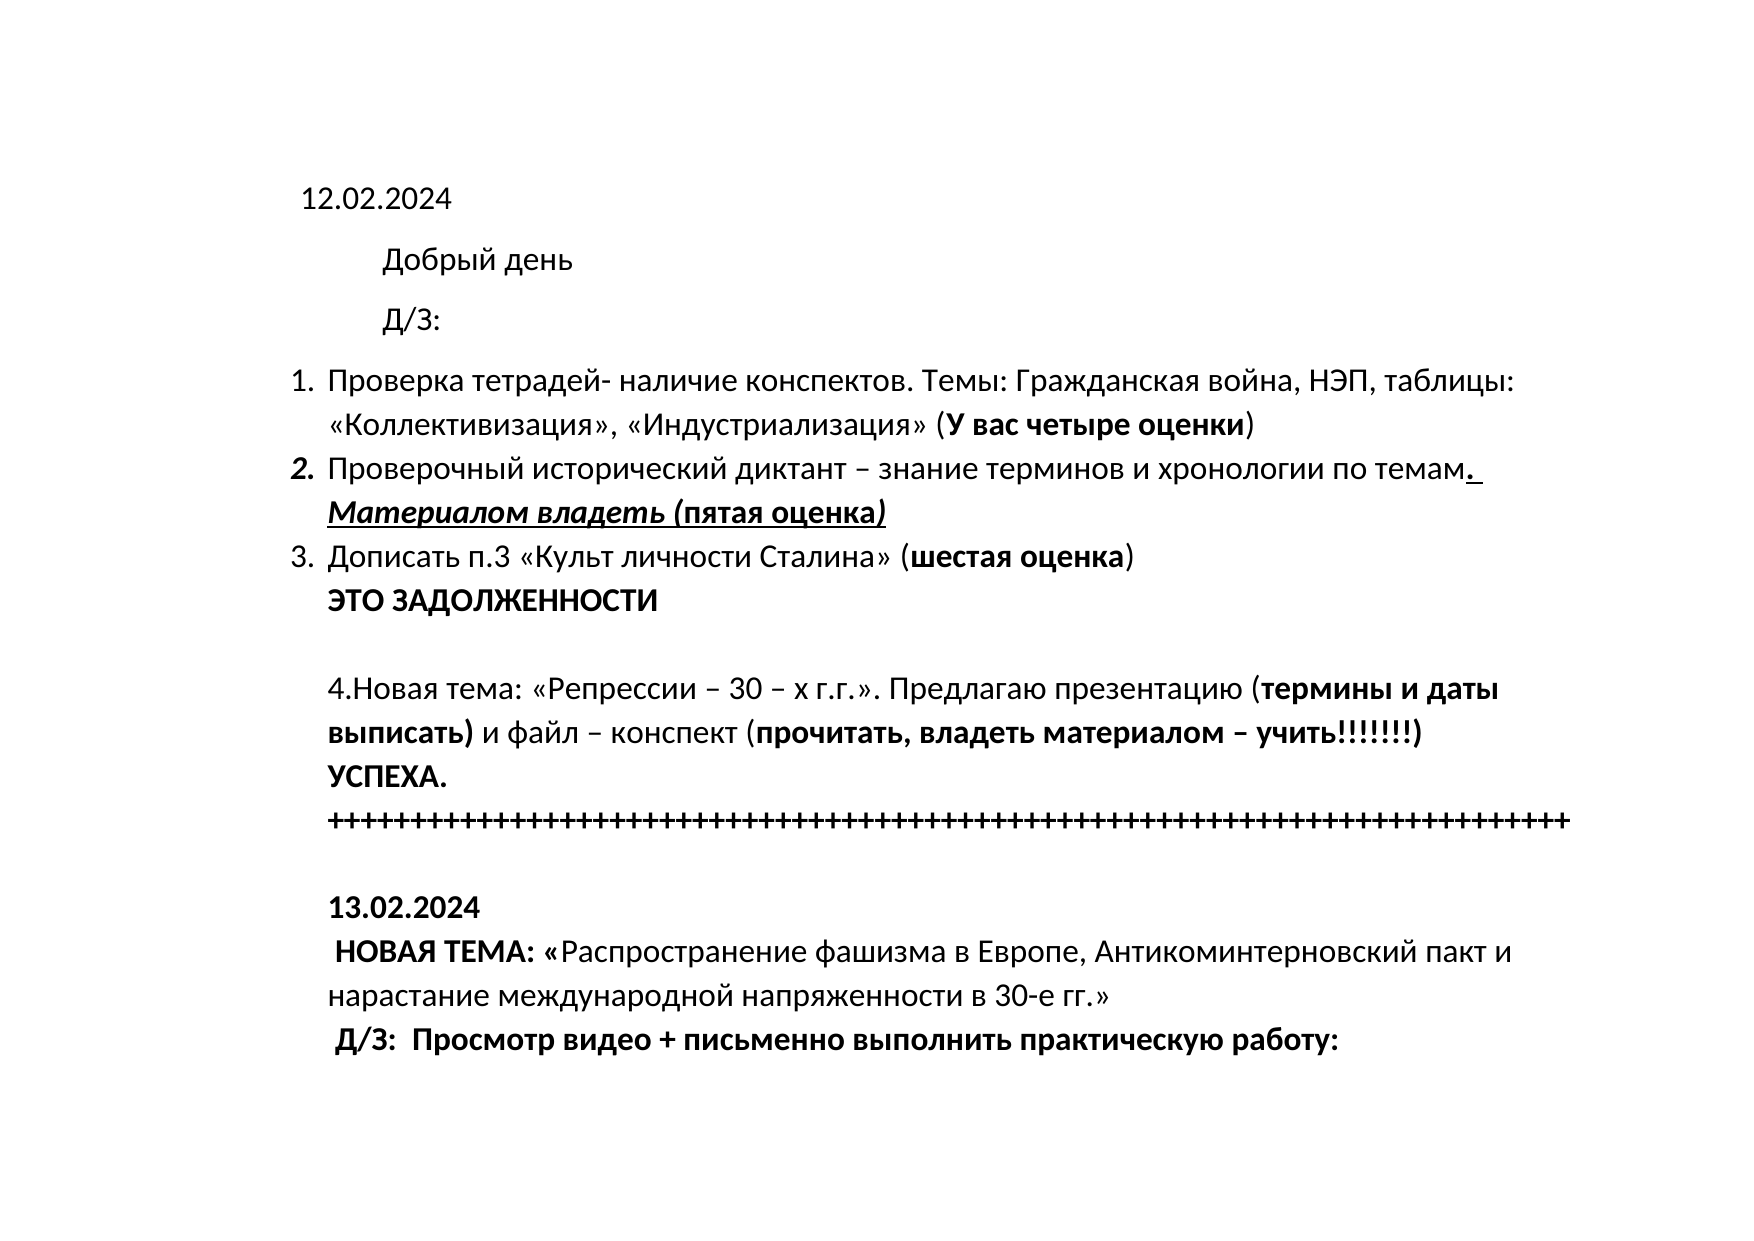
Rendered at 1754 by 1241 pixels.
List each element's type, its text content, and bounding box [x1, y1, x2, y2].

list 13.02.2024 [327, 887, 1636, 927]
text Д/З: [103, 298, 1636, 339]
list 4.Новая тема: «Репрессии – 30 – х г.г.». Предлагаю презентацию (термины и даты выписать) и файл – конспект (прочитать, владеть материалом – учить!!!!!!!) [327, 667, 1636, 751]
text Добрый день [103, 238, 1636, 278]
text 12.02.2024 [103, 177, 1636, 218]
list Проверка тетрадей- наличие конспектов. Темы: Гражданская война, НЭП, таблицы: «Коллективизация», «Индустриализация» (У вас четыре оценки) [290, 359, 1636, 444]
list ЭТО ЗАДОЛЖЕННОСТИ [327, 579, 1636, 619]
list Дописать п.3 «Культ личности Сталина» (шестая оценка) [290, 535, 1636, 576]
list НОВАЯ ТЕМА: «Распространение фашизма в Европе, Антикоминтерновский пакт и нарастание международной напряженности в 30-е гг.» [327, 931, 1636, 1015]
list УСПЕХА. [327, 755, 1636, 795]
list Д/З: Просмотр видео + письменно выполнить практическую работу: [327, 1018, 1636, 1059]
list Проверочный исторический диктант – знание терминов и хронологии по темам. Материалом владеть (пятая оценка) [290, 447, 1636, 532]
list +++++++++++++++++++++++++++++++++++++++++++++++++++++++++++++++++++++++++++ [327, 799, 1636, 839]
